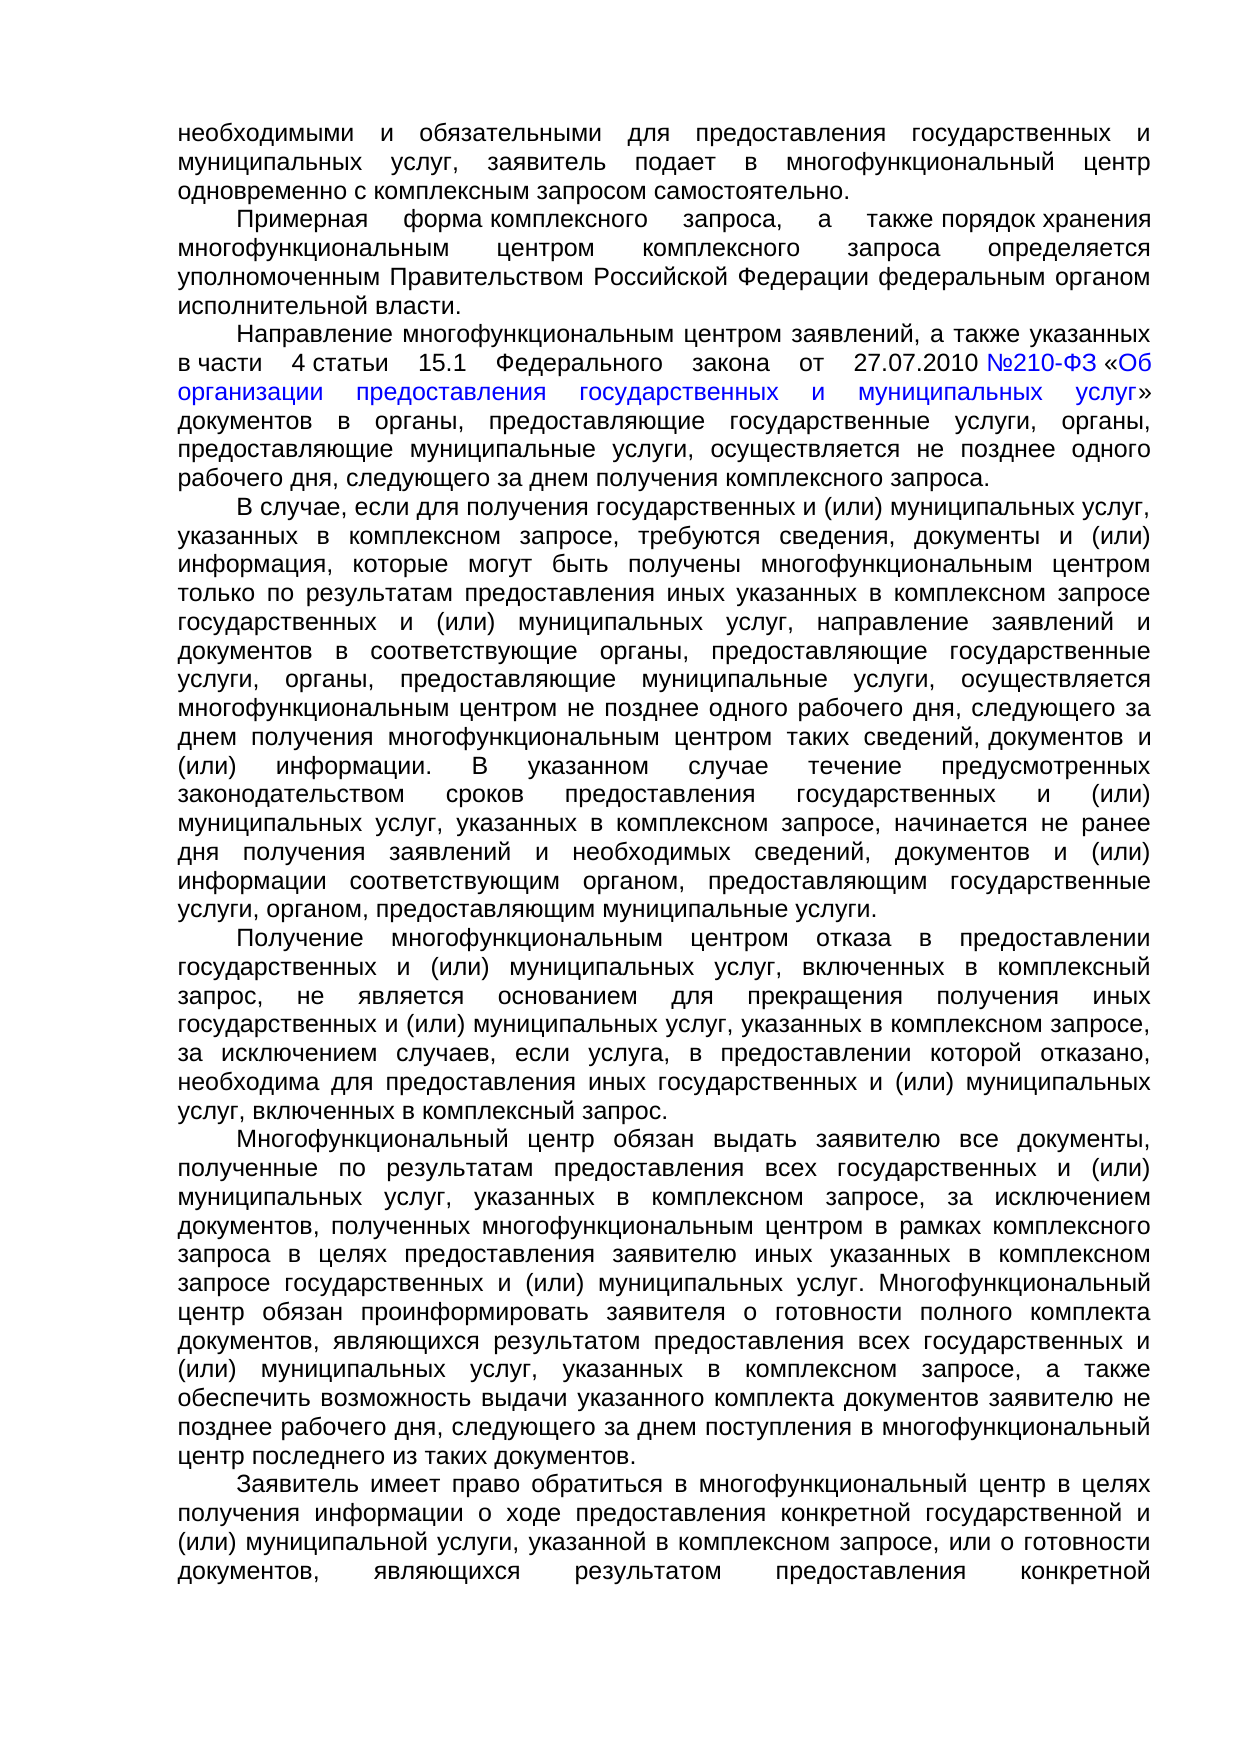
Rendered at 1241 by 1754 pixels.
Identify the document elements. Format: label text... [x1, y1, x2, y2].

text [177, 118, 1152, 204]
text В случае, если для получения государственных и (или) муниципальных услуг, указанных в комплексном запросе, требуются сведения, документы и (или) информация, которые могут быть получены многофункциональным центром только по результатам предоставления иных указанных в комплексном запросе государственных и (или) муниципальных услуг, направление заявлений и документов в соответствующие органы, предоставляющие государственные услуги, органы, предоставляющие муниципальные услуги, осуществляется многофункциональным центром не позднее одного рабочего дня, следующего за днем получения многофункциональным центром таких сведений, документов и (или) информации. В указанном случае течение предусмотренных законодательством сроков предоставления государственных и (или) муниципальных услуг, указанных в комплексном запросе, начинается не ранее дня получения заявлений и необходимых сведений, документов и (или) информации соответствующим органом, предоставляющим государственные услуги, органом, предоставляющим муниципальные услуги. [177, 492, 1152, 923]
text Получение многофункциональным центром отказа в предоставлении государственных и (или) муниципальных услуг, включенных в комплексный запрос, не является основанием для прекращения получения иных государственных и (или) муниципальных услуг, указанных в комплексном запросе, за исключением случаев, если услуга, в предоставлении которой отказано, необходима для предоставления иных государственных и (или) муниципальных услуг, включенных в комплексный запрос. [177, 923, 1152, 1124]
text Направление многофункциональным центром заявлений, а также указанных в части 4 статьи 15.1 Федерального закона от 27.07.2010 №210-ФЗ «Об организации предоставления государственных и муниципальных услуг» документов в органы, предоставляющие государственные услуги, органы, предоставляющие муниципальные услуги, осуществляется не позднее одного рабочего дня, следующего за днем получения комплексного запроса. [177, 319, 1152, 492]
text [177, 1469, 1152, 1584]
text Многофункциональный центр обязан выдать заявителю все документы, полученные по результатам предоставления всех государственных и (или) муниципальных услуг, указанных в комплексном запросе, за исключением документов, полученных многофункциональным центром в рамках комплексного запроса в целях предоставления заявителю иных указанных в комплексном запросе государственных и (или) муниципальных услуг. Многофункциональный центр обязан проинформировать заявителя о готовности полного комплекта документов, являющихся результатом предоставления всех государственных и (или) муниципальных услуг, указанных в комплексном запросе, а также обеспечить возможность выдачи указанного комплекта документов заявителю не позднее рабочего дня, следующего за днем поступления в многофункциональный центр последнего из таких документов. [177, 1124, 1152, 1469]
text Примерная форма комплексного запроса, а также порядок хранения многофункциональным центром комплексного запроса определяется уполномоченным Правительством Российской Федерации федеральным органом исполнительной власти. [177, 204, 1152, 319]
